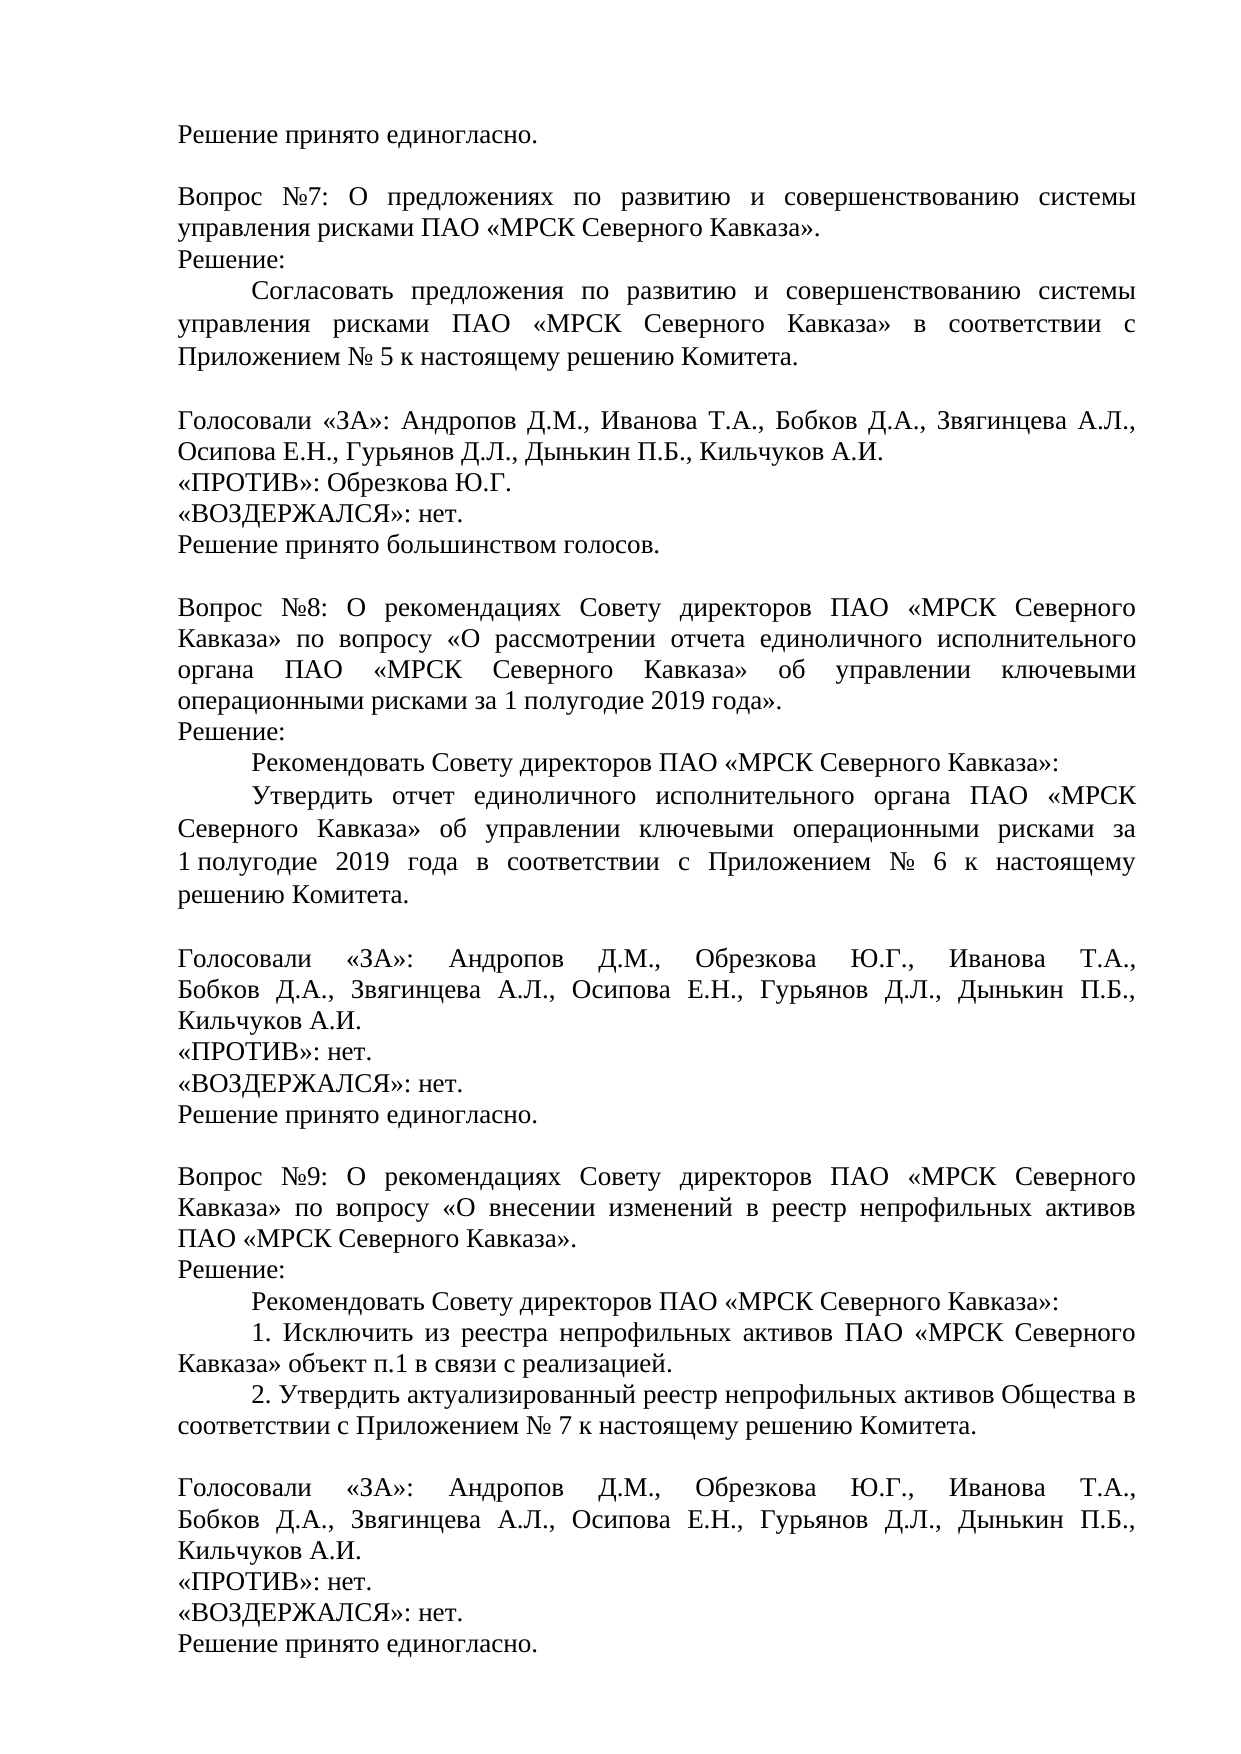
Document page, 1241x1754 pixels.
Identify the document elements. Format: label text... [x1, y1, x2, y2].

text Утвердить отчет единоличного исполнительного органа ПАО «МРСК Северного Кавказа» об управлении ключевыми операционными рисками за 1 полугодие 2019 года в соответствии с Приложением № 6 к настоящему решению Комитета. [177, 779, 1137, 909]
text Вопрос №8: О рекомендациях Совету директоров ПАО «МРСК Северного Кавказа» по вопросу «О рассмотрении отчета единоличного исполнительного органа ПАО «МРСК Северного Кавказа» об управлении ключевыми операционными рисками за 1 полугодие 2019 года». [177, 591, 1137, 715]
text Рекомендовать Совету директоров ПАО «МРСК Северного Кавказа»: [177, 746, 1137, 777]
text «ВОЗДЕРЖАЛСЯ»: нет. [177, 1596, 1137, 1627]
text Согласовать предложения по развитию и совершенствованию системы управления рисками ПАО «МРСК Северного Кавказа» в соответствии с Приложением № 5 к настоящему решению Комитета. [177, 274, 1137, 371]
text Голосовали «ЗА»: Андропов Д.М., Иванова Т.А., Бобков Д.А., Звягинцева А.Л., Осипова Е.Н., Гурьянов Д.Л., Дынькин П.Б., Кильчуков А.И. [177, 404, 1137, 466]
text Решение: [177, 1253, 1137, 1285]
text Вопрос №7: О предложениях по развитию и совершенствованию системы управления рисками ПАО «МРСК Северного Кавказа». [177, 180, 1137, 243]
text «ВОЗДЕРЖАЛСЯ»: нет. [177, 1067, 1137, 1098]
text Вопрос №9: О рекомендациях Совету директоров ПАО «МРСК Северного Кавказа» по вопросу «О внесении изменений в реестр непрофильных активов ПАО «МРСК Северного Кавказа». [177, 1160, 1137, 1253]
text «ПРОТИВ»: нет. [177, 1565, 1137, 1596]
text «ВОЗДЕРЖАЛСЯ»: нет. [177, 497, 1137, 528]
text Решение принято единогласно. [177, 1627, 1137, 1658]
text «ПРОТИВ»: нет. [177, 1036, 1137, 1067]
text Решение принято большинством голосов. [177, 528, 1137, 559]
text Решение принято единогласно. [177, 1098, 1137, 1129]
text Рекомендовать Совету директоров ПАО «МРСК Северного Кавказа»: [177, 1285, 1137, 1316]
text Решение принято единогласно. [177, 118, 1137, 149]
text 1. Исключить из реестра непрофильных активов ПАО «МРСК Северного Кавказа» объект п.1 в связи с реализацией. [177, 1316, 1137, 1378]
text 2. Утвердить актуализированный реестр непрофильных активов Общества в соответствии с Приложением № 7 к настоящему решению Комитета. [177, 1378, 1137, 1440]
text «ПРОТИВ»: Обрезкова Ю.Г. [177, 466, 1137, 497]
text Решение: [177, 243, 1137, 274]
text Решение: [177, 715, 1137, 746]
